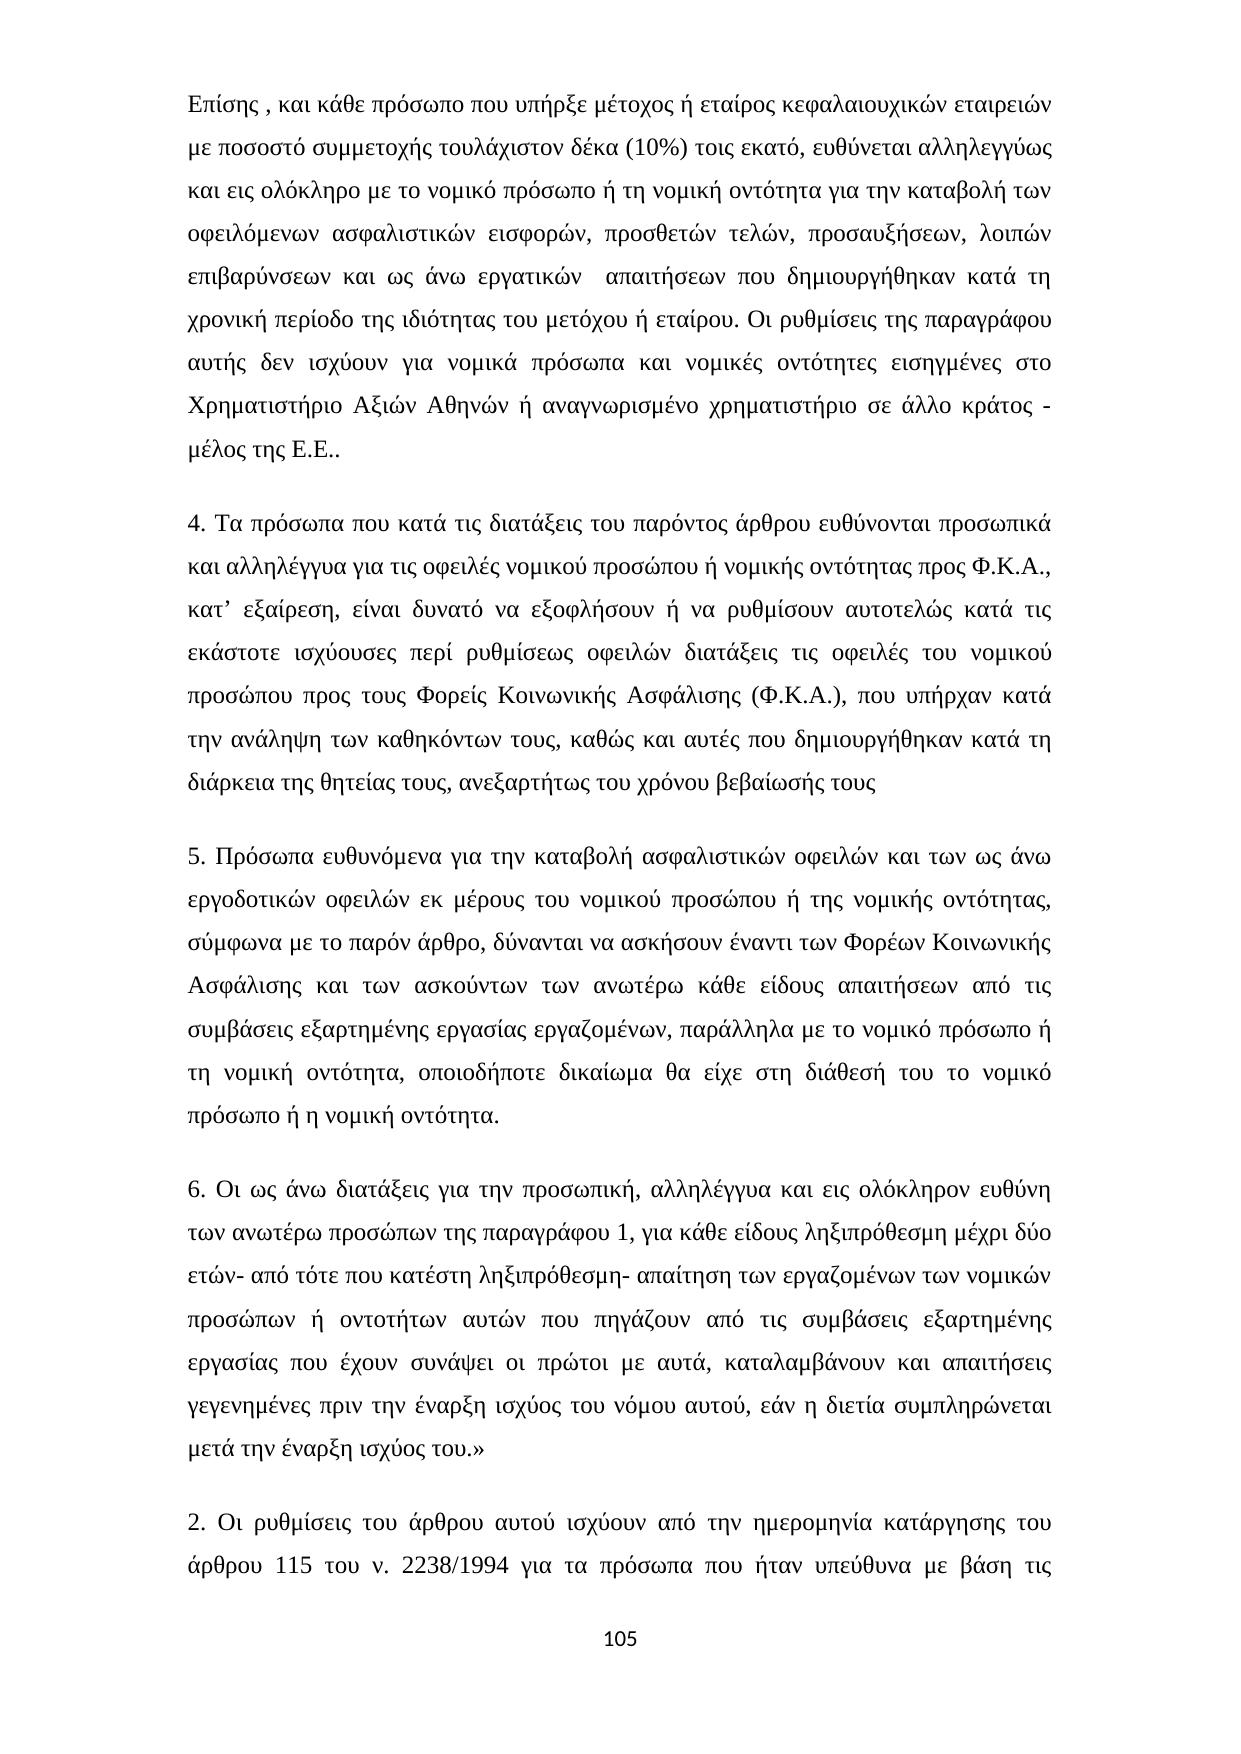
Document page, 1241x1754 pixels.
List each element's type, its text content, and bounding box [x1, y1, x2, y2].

text 5. Πρόσωπα ευθυνόμενα για την καταβολή ασφαλιστικών οφειλών και των ως άνω εργοδοτικών οφειλών εκ μέρους του νομικού προσώπου ή της νομικής οντότητας, σύμφωνα με το παρόν άρθρο, δύνανται να ασκήσουν έναντι των Φορέων Κοινωνικής Ασφάλισης και των ασκούντων των ανωτέρω κάθε είδους απαιτήσεων από τις συμβάσεις εξαρτημένης εργασίας εργαζομένων, παράλληλα με το νομικό πρόσωπο ή τη νομική οντότητα, οποιοδήποτε δικαίωμα θα είχε στη διάθεσή του το νομικό πρόσωπο ή η νομική οντότητα. [187, 841, 1053, 1129]
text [187, 89, 1053, 462]
text 4. Τα πρόσωπα που κατά τις διατάξεις του παρόντος άρθρου ευθύνονται προσωπικά και αλληλέγγυα για τις οφειλές νομικού προσώπου ή νομικής οντότητας προς Φ.Κ.Α., κατ’ εξαίρεση, είναι δυνατό να εξοφλήσουν ή να ρυθμίσουν αυτοτελώς κατά τις εκάστοτε ισχύουσες περί ρυθμίσεως οφειλών διατάξεις τις οφειλές του νομικού προσώπου προς τους Φορείς Κοινωνικής Ασφάλισης (Φ.Κ.Α.), που υπήρχαν κατά την ανάληψη των καθηκόντων τους, καθώς και αυτές που δημιουργήθηκαν κατά τη διάρκεια της θητείας τους, ανεξαρτήτως του χρόνου βεβαίωσής τους [187, 508, 1053, 796]
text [187, 1507, 1053, 1579]
text 6. Οι ως άνω διατάξεις για την προσωπική, αλληλέγγυα και εις ολόκληρον ευθύνη των ανωτέρω προσώπων της παραγράφου 1, για κάθε είδους ληξιπρόθεσμη μέχρι δύο ετών- από τότε που κατέστη ληξιπρόθεσμη- απαίτηση των εργαζομένων των νομικών προσώπων ή οντοτήτων αυτών που πηγάζουν από τις συμβάσεις εξαρτημένης εργασίας που έχουν συνάψει οι πρώτοι με αυτά, καταλαμβάνουν και απαιτήσεις γεγενημένες πριν την έναρξη ισχύος του νόμου αυτού, εάν η διετία συμπληρώνεται μετά την έναρξη ισχύος του.» [187, 1174, 1053, 1462]
